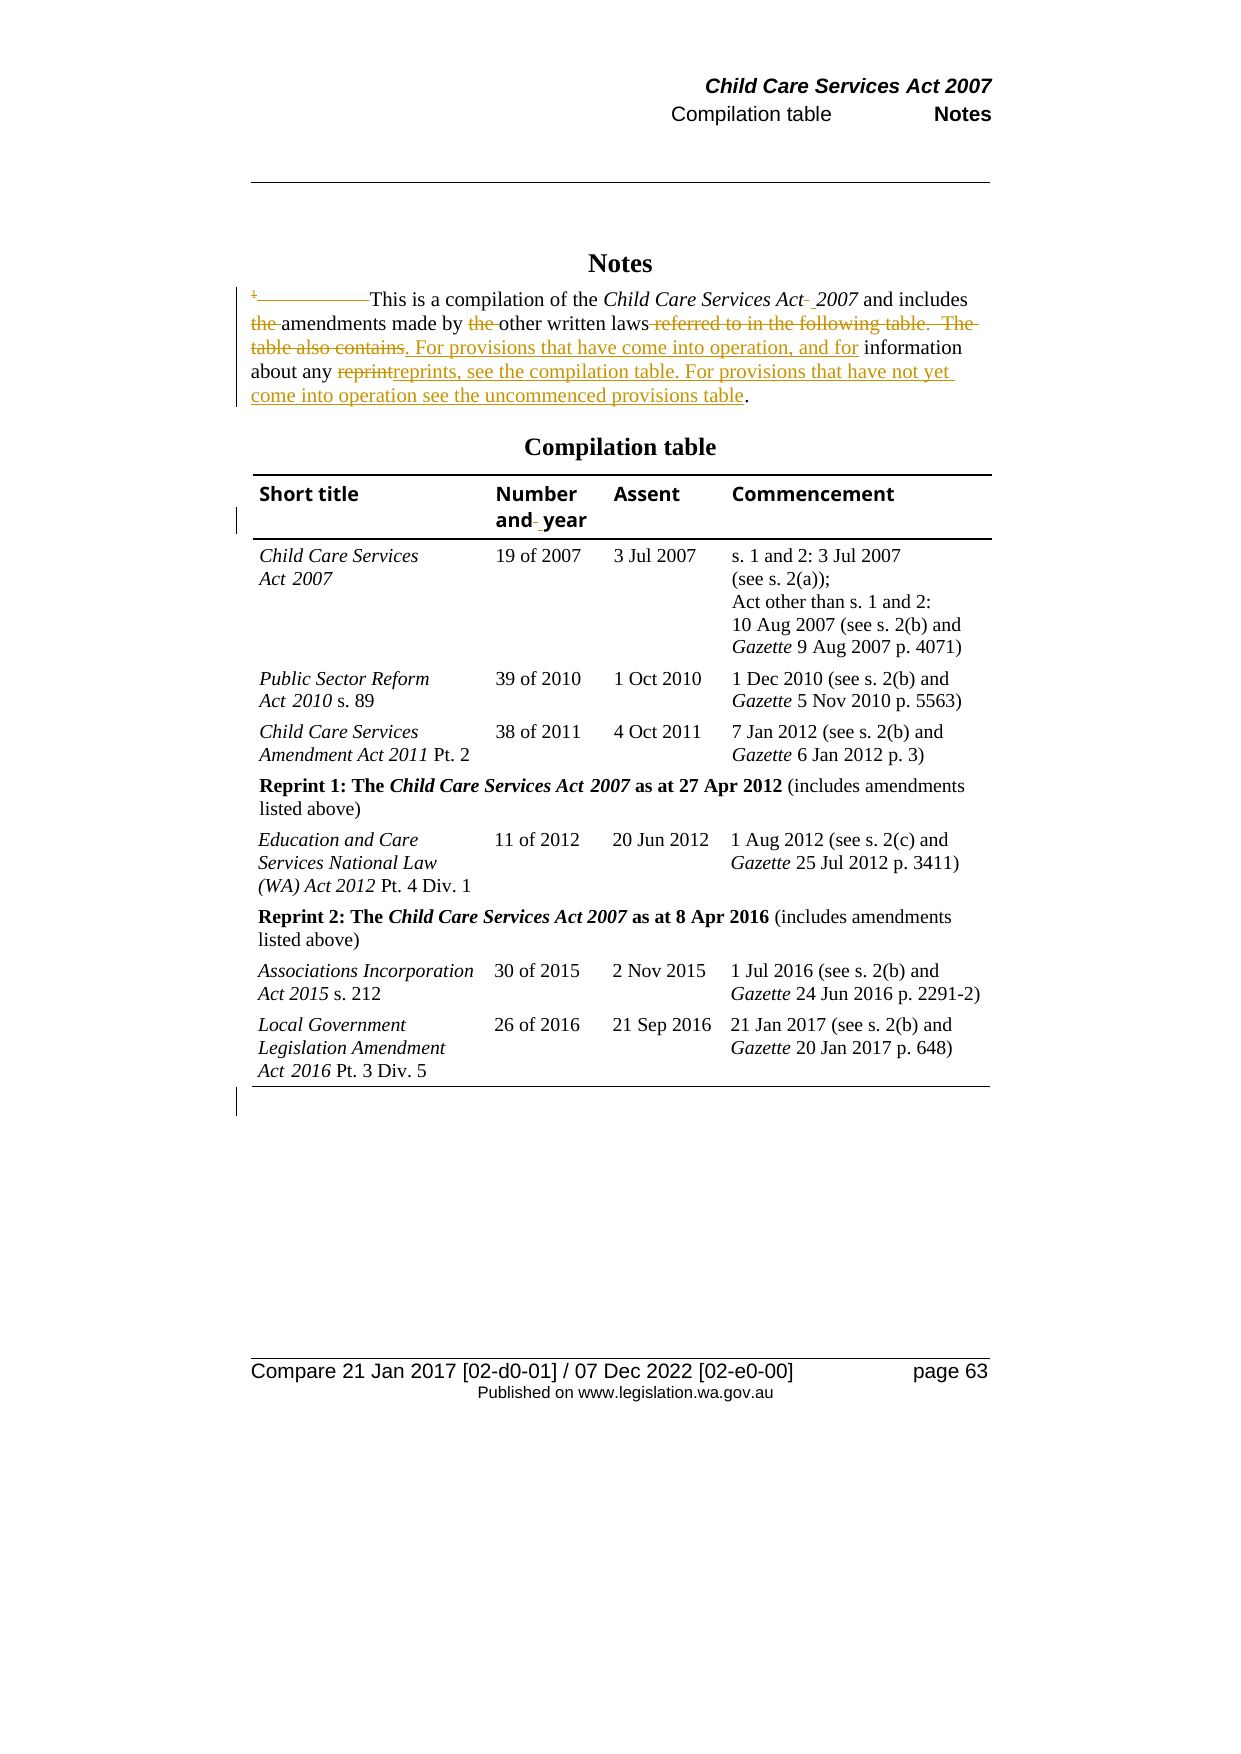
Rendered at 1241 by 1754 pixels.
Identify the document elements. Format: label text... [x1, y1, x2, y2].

table_cell 38 of 2011 [490, 716, 608, 770]
table_cell Reprint 1: The Child Care Services Act 2007 as at 27 Apr 2012 (includes amendments listed above) [253, 770, 992, 824]
table_cell 2 Nov 2015 [606, 955, 724, 1009]
table_cell s. 1 and 2: 3 Jul 2007 (see s. 2(a)); Act other than s. 1 and 2: 10 Aug 2007 (see s. 2(b) and Gazette 9 Aug 2007 p. 4071) [726, 540, 992, 662]
table_cell 26 of 2016 [488, 1009, 606, 1086]
table_cell 39 of 2010 [490, 663, 608, 716]
table_cell Education and Care Services National Law (WA) Act 2012 Pt. 4 Div. 1 [252, 824, 488, 901]
table_cell Child Care Services Amendment Act 2011 Pt. 2 [253, 716, 489, 770]
table_cell 1 Dec 2010 (see s. 2(b) and Gazette 5 Nov 2010 p. 5563) [726, 663, 992, 716]
subtitle Compilation table [251, 432, 990, 461]
table_cell 1 Jul 2016 (see s. 2(b) and Gazette 24 Jun 2016 p. 2291-2) [725, 955, 990, 1009]
table_header Short title [253, 476, 489, 538]
table_cell 4 Oct 2011 [608, 716, 726, 770]
table_cell Associations Incorporation Act 2015 s. 212 [252, 955, 488, 1009]
table_cell 19 of 2007 [490, 540, 608, 662]
table_header Number andyear [490, 476, 608, 538]
table_header Assent [608, 476, 726, 538]
table_cell 21 Jan 2017 (see s. 2(b) and Gazette 20 Jan 2017 p. 648) [725, 1009, 990, 1086]
table_cell Public Sector Reform Act 2010 s. 89 [253, 663, 489, 716]
table_header Commencement [726, 476, 992, 538]
table_cell 20 Jun 2012 [606, 824, 724, 901]
table_cell 7 Jan 2012 (see s. 2(b) and Gazette 6 Jan 2012 p. 3) [726, 716, 992, 770]
table_cell 21 Sep 2016 [606, 1009, 724, 1086]
table_cell 1 Oct 2010 [608, 663, 726, 716]
text This is a compilation of the Child Care Services Act2007 and includes amendments made by other written laws information about any . [251, 287, 990, 407]
table_cell 1 Aug 2012 (see s. 2(c) and Gazette 25 Jul 2012 p. 3411) [725, 824, 990, 901]
table_cell Reprint 2: The Child Care Services Act 2007 as at 8 Apr 2016 (includes amendments listed above) [252, 901, 990, 955]
table_cell Child Care Services Act 2007 [253, 540, 489, 662]
table_cell 3 Jul 2007 [608, 540, 726, 662]
table_cell Local Government Legislation Amendment Act 2016 Pt. 3 Div. 5 [252, 1009, 488, 1086]
table_cell 11 of 2012 [488, 824, 606, 901]
subtitle Notes [251, 247, 990, 279]
table_cell 30 of 2015 [488, 955, 606, 1009]
